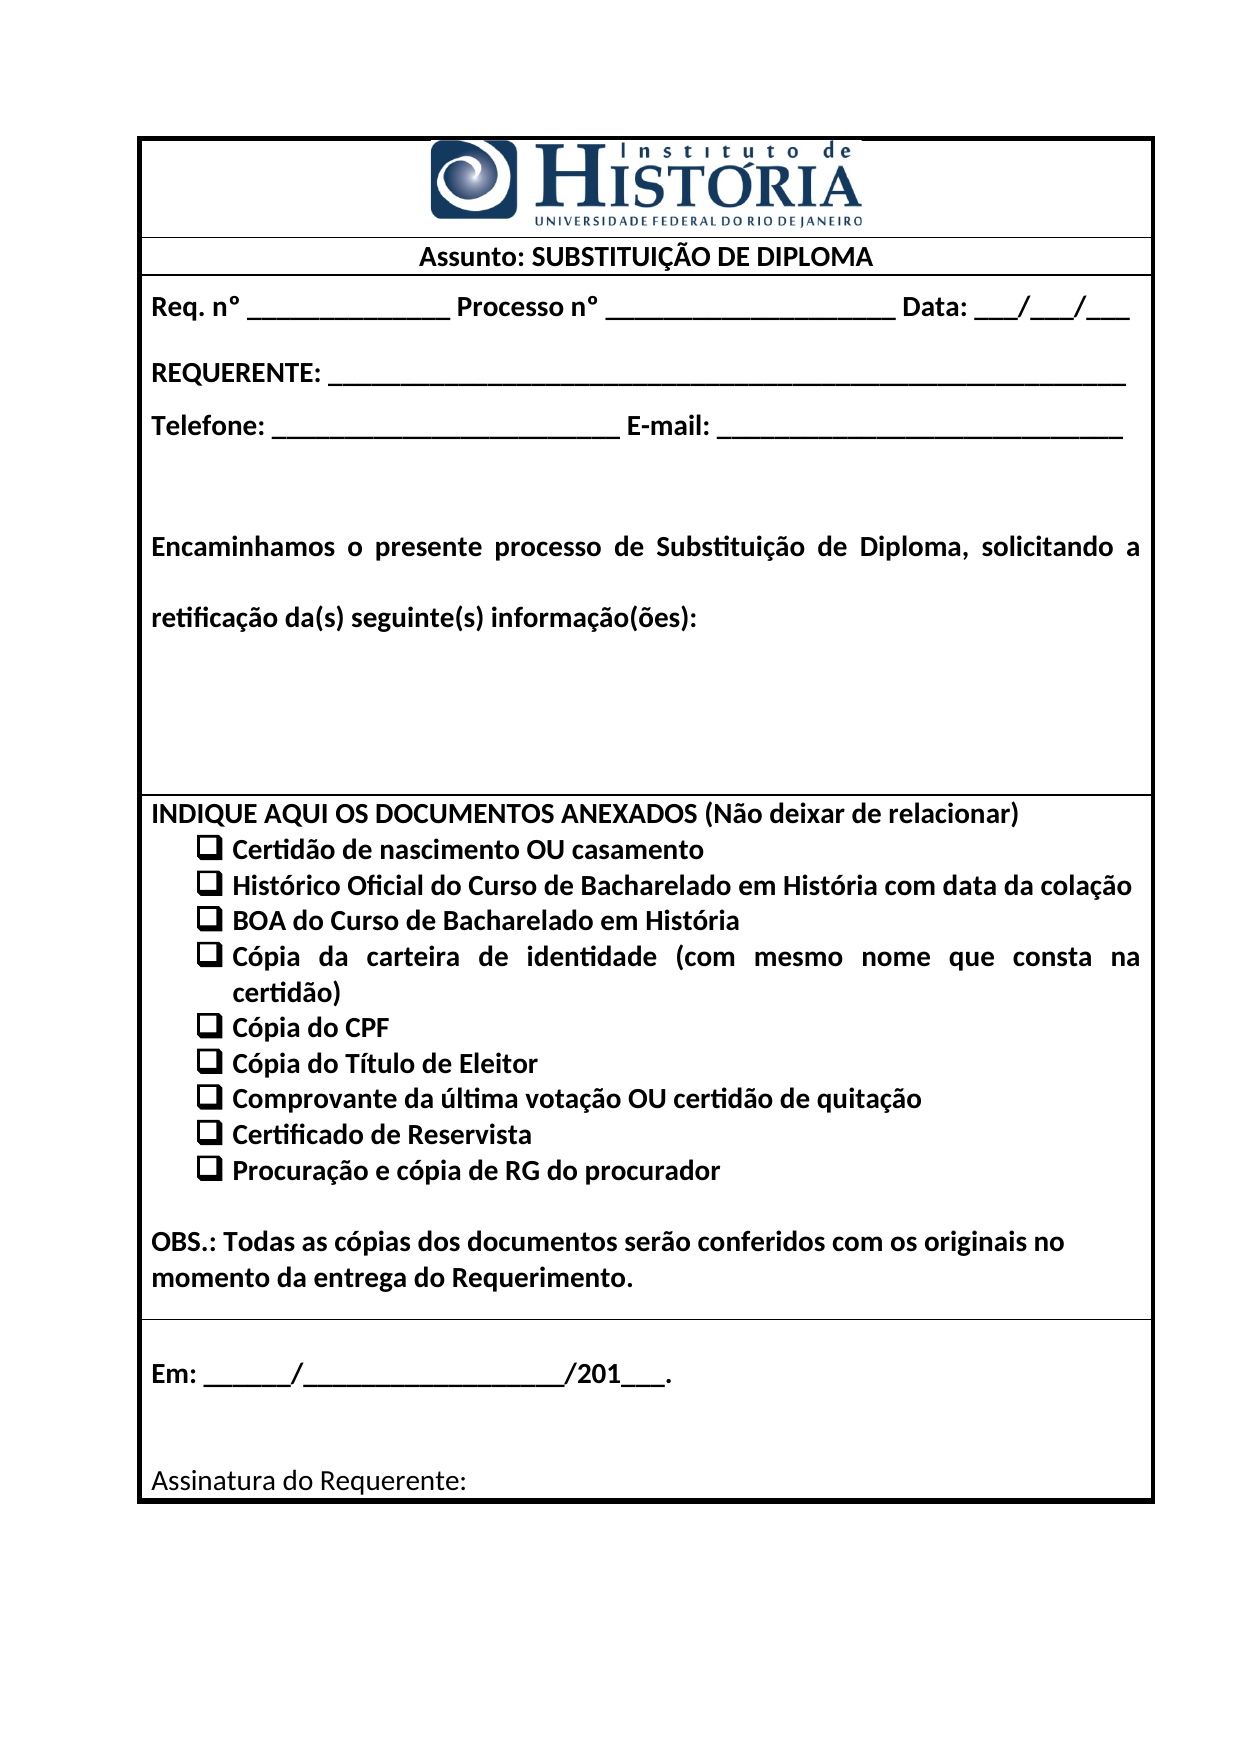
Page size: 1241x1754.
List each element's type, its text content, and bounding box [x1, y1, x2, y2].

table_cell Assunto: SUBSTITUIÇÃO DE DIPLOMA [142, 238, 1151, 274]
table_header [142, 141, 1151, 237]
table_cell Req. nº ______________ Processo nº ____________________ Data: ___/___/___ REQUERENTE: _______________________________________________________ Telefone: ________________________ E-mail: ____________________________ Encaminhamos o presente processo de Substituição de Diploma, solicitando a retificação da(s) seguinte(s) informação(ões): [142, 276, 1151, 794]
table_cell INDIQUE AQUI OS DOCUMENTOS ANEXADOS (Não deixar de relacionar) Certidão de nascimento OU casamento Histórico Oficial do Curso de Bacharelado em História com data da colação BOA do Curso de Bacharelado em História Cópia da carteira de identidade (com mesmo nome que consta na certidão) Cópia do CPF Cópia do Título de Eleitor Comprovante da última votação OU certidão de quitação Certificado de Reservista Procuração e cópia de RG do procurador OBS.: Todas as cópias dos documentos serão conferidos com os originais no momento da entrega do Requerimento. [142, 796, 1151, 1318]
table_cell Em: ______/__________________/201___. Assinatura do Requerente: [142, 1320, 1151, 1498]
picture [430, 140, 862, 228]
